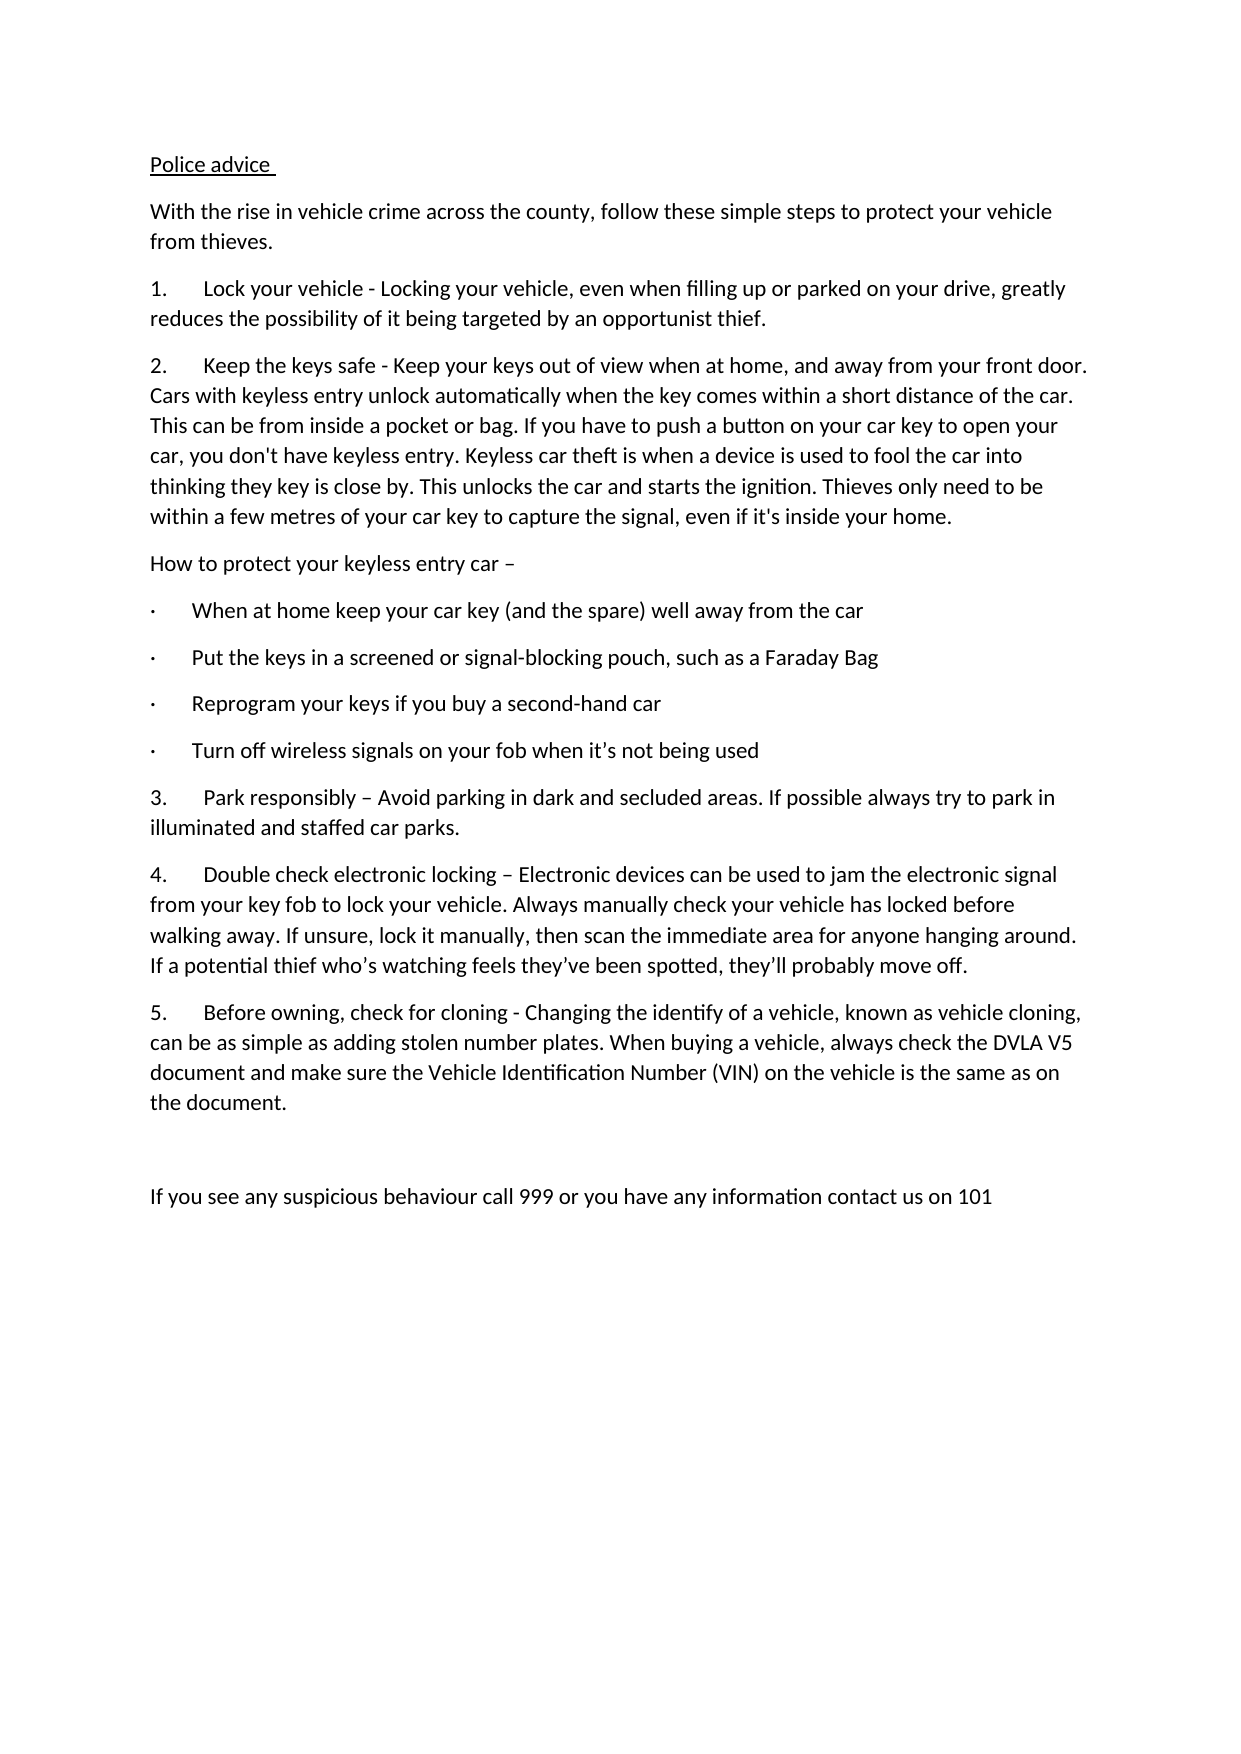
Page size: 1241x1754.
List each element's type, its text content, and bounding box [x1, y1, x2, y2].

text If you see any suspicious behaviour call 999 or you have any information contact us on 101 [150, 1182, 1090, 1210]
text 5. Before owning, check for cloning - Changing the identify of a vehicle, known as vehicle cloning, can be as simple as adding stolen number plates. When buying a vehicle, always check the DVLA V5 document and make sure the Vehicle Identification Number (VIN) on the vehicle is the same as on the document. [150, 998, 1090, 1117]
text · Put the keys in a screened or signal-blocking pouch, such as a Faraday Bag [150, 643, 1090, 671]
text · Reprogram your keys if you buy a second-hand car [150, 689, 1090, 718]
text 1. Lock your vehicle - Locking your vehicle, even when filling up or parked on your drive, greatly reduces the possibility of it being targeted by an opportunist thief. [150, 274, 1090, 332]
text · Turn off wireless signals on your fob when it’s not being used [150, 736, 1090, 764]
text · When at home keep your car key (and the spare) well away from the car [150, 596, 1090, 624]
text With the rise in vehicle crime across the county, follow these simple steps to protect your vehicle from thieves. [150, 197, 1090, 255]
text 3. Park responsibly – Avoid parking in dark and secluded areas. If possible always try to park in illuminated and staffed car parks. [150, 783, 1090, 842]
text 4. Double check electronic locking – Electronic devices can be used to jam the electronic signal from your key fob to lock your vehicle. Always manually check your vehicle has locked before walking away. If unsure, lock it manually, then scan the immediate area for anyone hanging around. If a potential thief who’s watching feels they’ve been spotted, they’ll probably move off. [150, 860, 1090, 979]
text 2. Keep the keys safe - Keep your keys out of view when at home, and away from your front door. Cars with keyless entry unlock automatically when the key comes within a short distance of the car. This can be from inside a pocket or bag. If you have to push a button on your car key to open your car, you don't have keyless entry. Keyless car theft is when a device is used to fool the car into thinking they key is close by. This unlocks the car and starts the ignition. Thieves only need to be within a few metres of your car key to capture the signal, even if it's inside your home. [150, 351, 1090, 530]
text Police advice [150, 150, 1090, 178]
text How to protect your keyless entry car – [150, 549, 1090, 577]
